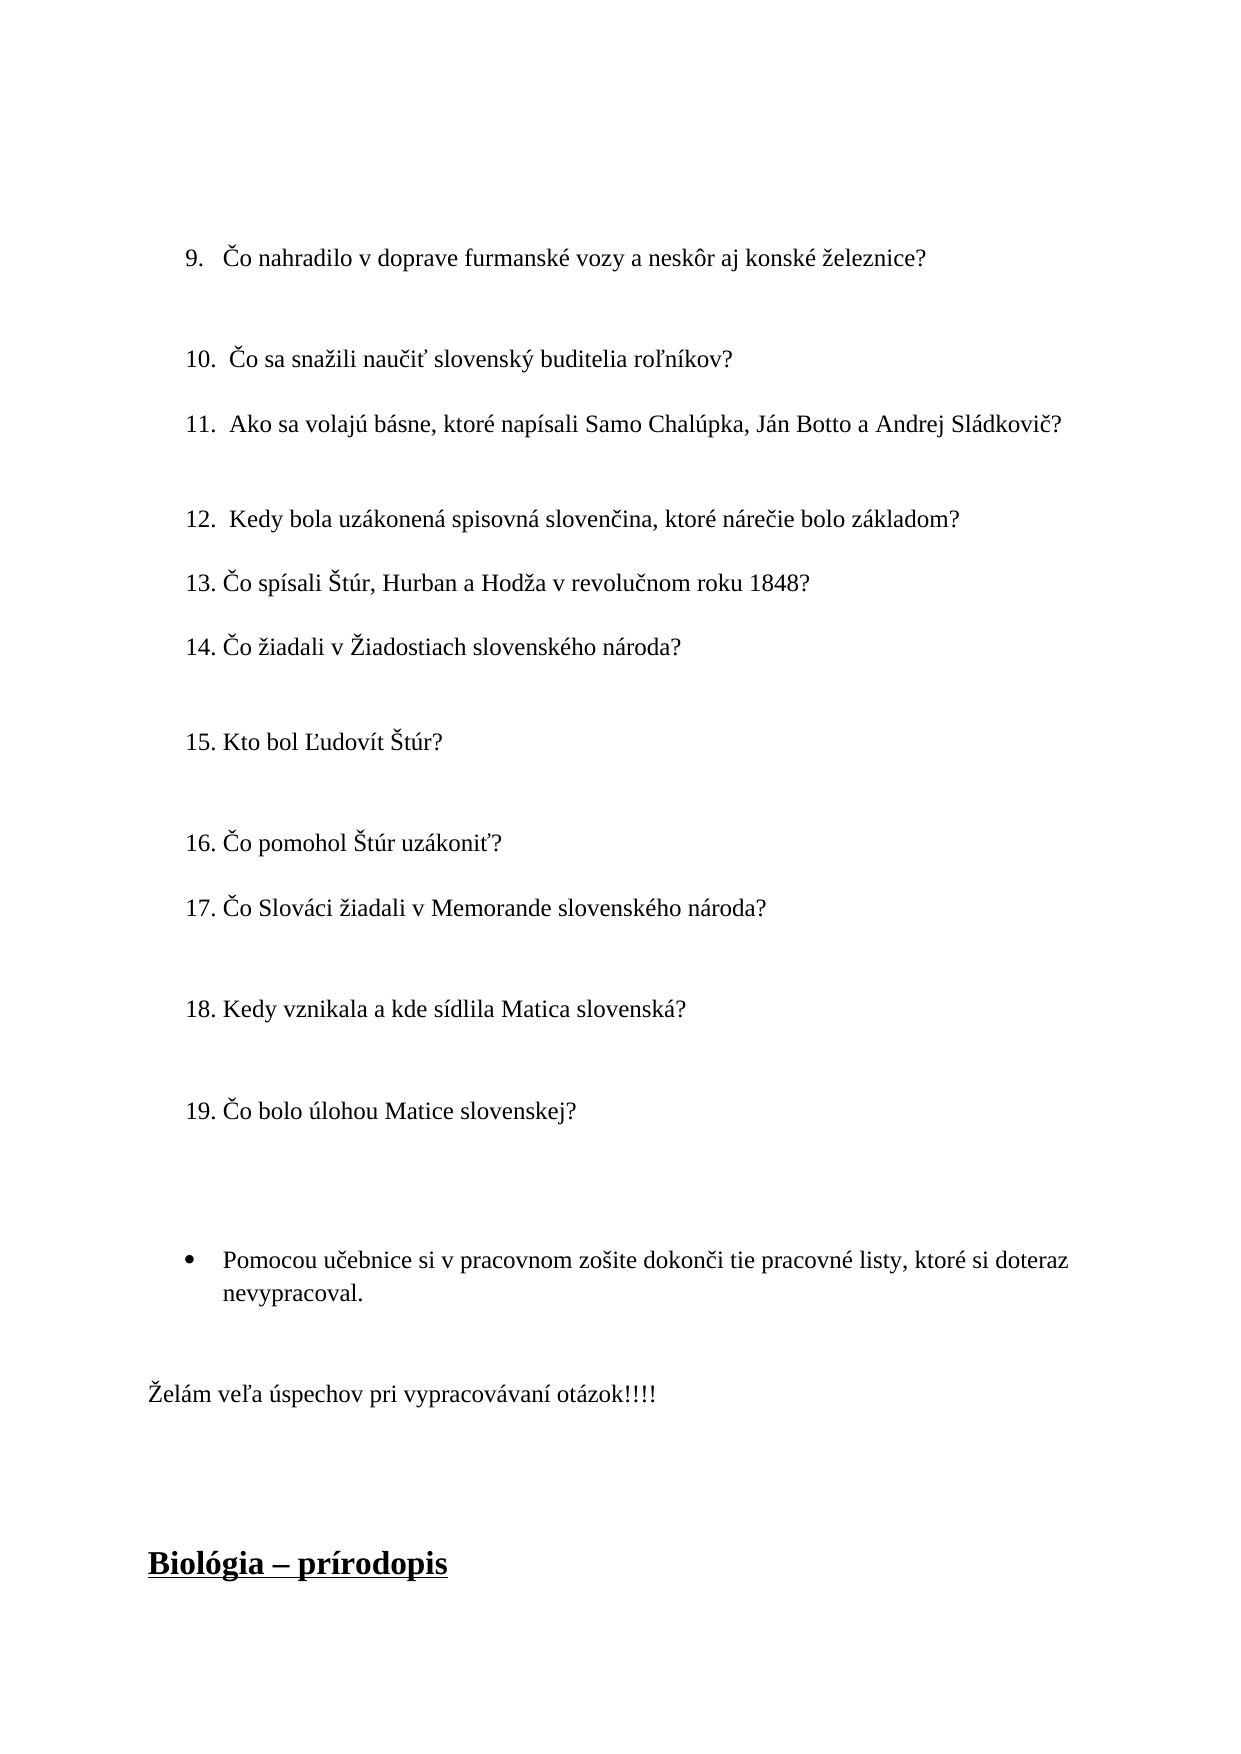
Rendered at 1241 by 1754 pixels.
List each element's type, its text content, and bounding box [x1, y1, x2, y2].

list Čo žiadali v Žiadostiach slovenského národa? [185, 632, 1093, 661]
list Čo bolo úlohou Matice slovenskej? [185, 1096, 1093, 1124]
list Ako sa volajú básne, ktoré napísali Samo Chalúpka, Ján Botto a Andrej Sládkovič? [185, 409, 1093, 437]
list Čo Slováci žiadali v Memorande slovenského národa? [185, 893, 1093, 921]
list Čo spísali Štúr, Hurban a Hodža v revolučnom roku 1848? [185, 568, 1093, 597]
list Čo sa snažili naučiť slovenský buditelia roľníkov? [185, 344, 1093, 373]
list Kto bol Ľudovít Štúr? [185, 727, 1093, 756]
text Biológia – prírodopis [148, 1543, 1093, 1582]
text Želám veľa úspechov pri vypracovávaní otázok!!!! [148, 1379, 1093, 1408]
list Pomocou učebnice si v pracovnom zošite dokonči tie pracovné listy, ktoré si doteraz nevypracoval. [185, 1245, 1093, 1307]
list Kedy vznikala a kde sídlila Matica slovenská? [185, 994, 1093, 1023]
list Kedy bola uzákonená spisovná slovenčina, ktoré nárečie bolo základom? [185, 504, 1093, 532]
list Čo pomohol Štúr uzákoniť? [185, 828, 1093, 857]
list Čo nahradilo v doprave furmanské vozy a neskôr aj konské železnice? [185, 243, 1093, 272]
